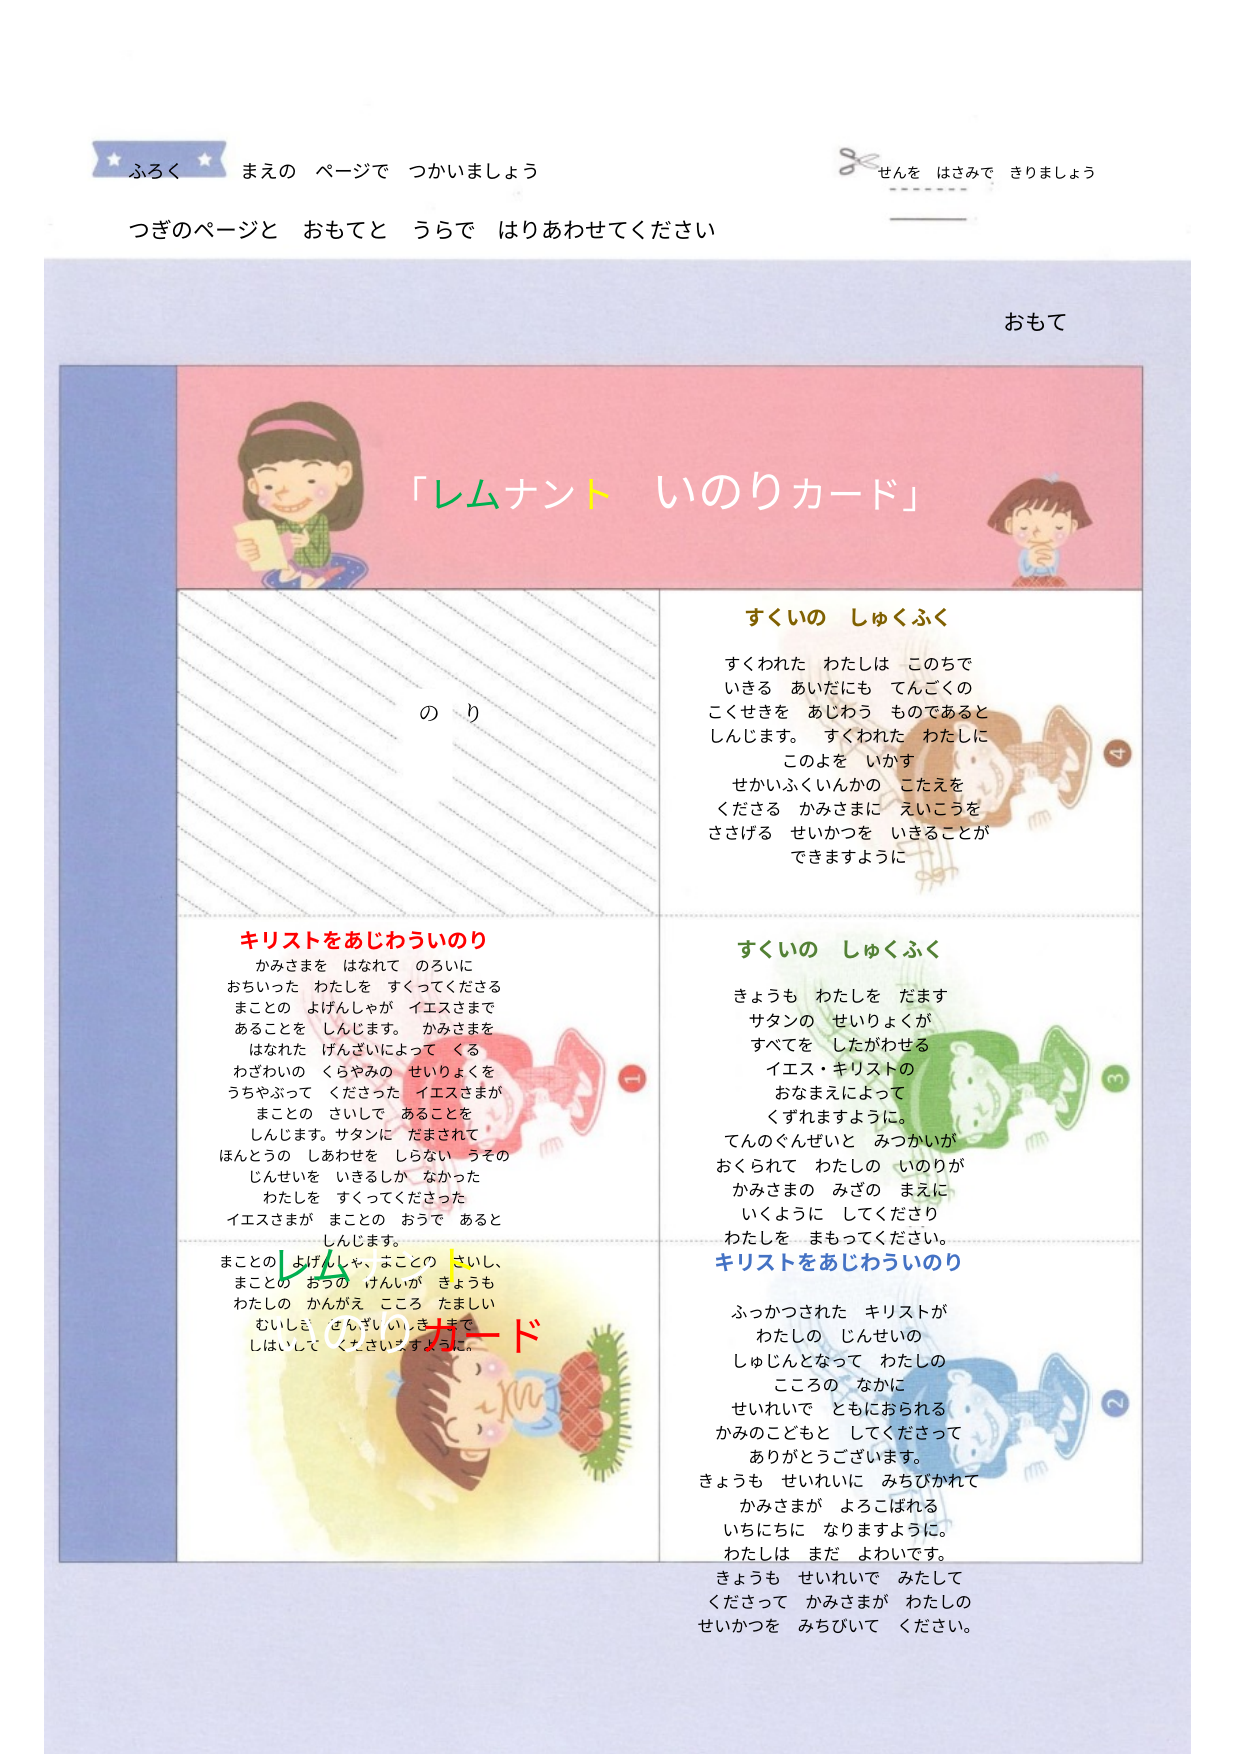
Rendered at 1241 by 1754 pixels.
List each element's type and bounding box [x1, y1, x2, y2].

picture [44, 50, 1191, 1754]
